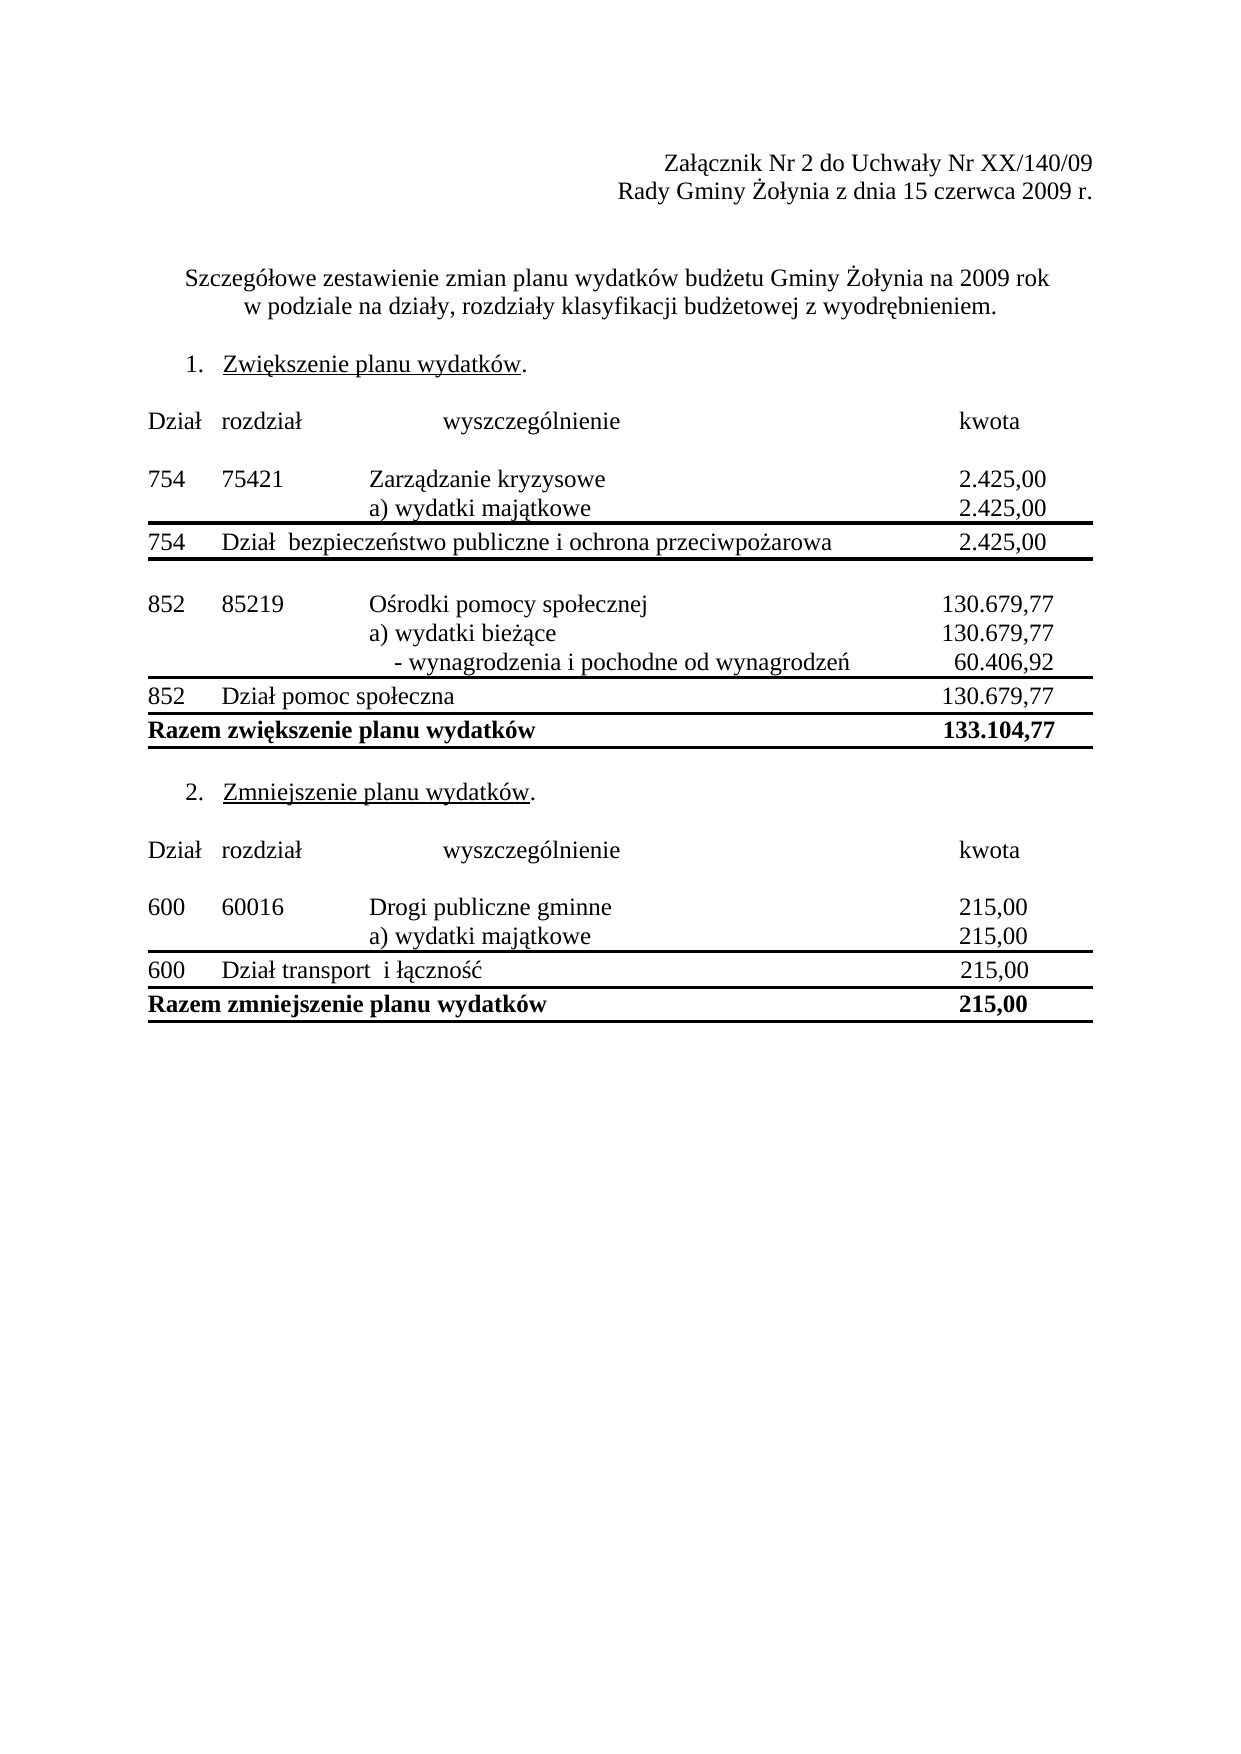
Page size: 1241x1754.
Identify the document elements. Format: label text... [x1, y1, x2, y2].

text 600 Dział transport i łączność 215,00 [148, 953, 1093, 986]
text 600 60016 Drogi publiczne gminne 215,00 [148, 892, 1093, 921]
text Razem zmniejszenie planu wydatków 215,00 [148, 989, 1093, 1020]
text Rady Gminy Żołynia z dnia 15 czerwca 2009 r. [148, 176, 1093, 205]
text 852 85219 Ośrodki pomocy społecznej 130.679,77 [148, 589, 1093, 618]
text 754 Dział bezpieczeństwo publiczne i ochrona przeciwpożarowa 2.425,00 [148, 525, 1093, 557]
text Razem zwiększenie planu wydatków 133.104,77 [148, 715, 1093, 746]
text - wynagrodzenia i pochodne od wynagrodzeń 60.406,92 [148, 647, 1093, 676]
text a) wydatki bieżące 130.679,77 [148, 618, 1093, 647]
text a) wydatki majątkowe 2.425,00 [148, 493, 1093, 521]
text Szczegółowe zestawienie zmian planu wydatków budżetu Gminy Żołynia na 2009 rok w podziale na działy, rozdziały klasyfikacji budżetowej z wyodrębnieniem. [148, 263, 1093, 320]
text Dział rozdział wyszczególnienie kwota [148, 406, 1093, 435]
list Zwiększenie planu wydatków. [185, 349, 1093, 378]
text 852 Dział pomoc społeczna 130.679,77 [148, 679, 1093, 712]
text Dział rozdział wyszczególnienie kwota [148, 835, 1093, 864]
list Zmniejszenie planu wydatków. [185, 777, 1093, 806]
text a) wydatki majątkowe 215,00 [148, 921, 1093, 950]
text 754 75421 Zarządzanie kryzysowe 2.425,00 [148, 464, 1093, 493]
text Załącznik Nr 2 do Uchwały Nr XX/140/09 [148, 148, 1093, 176]
